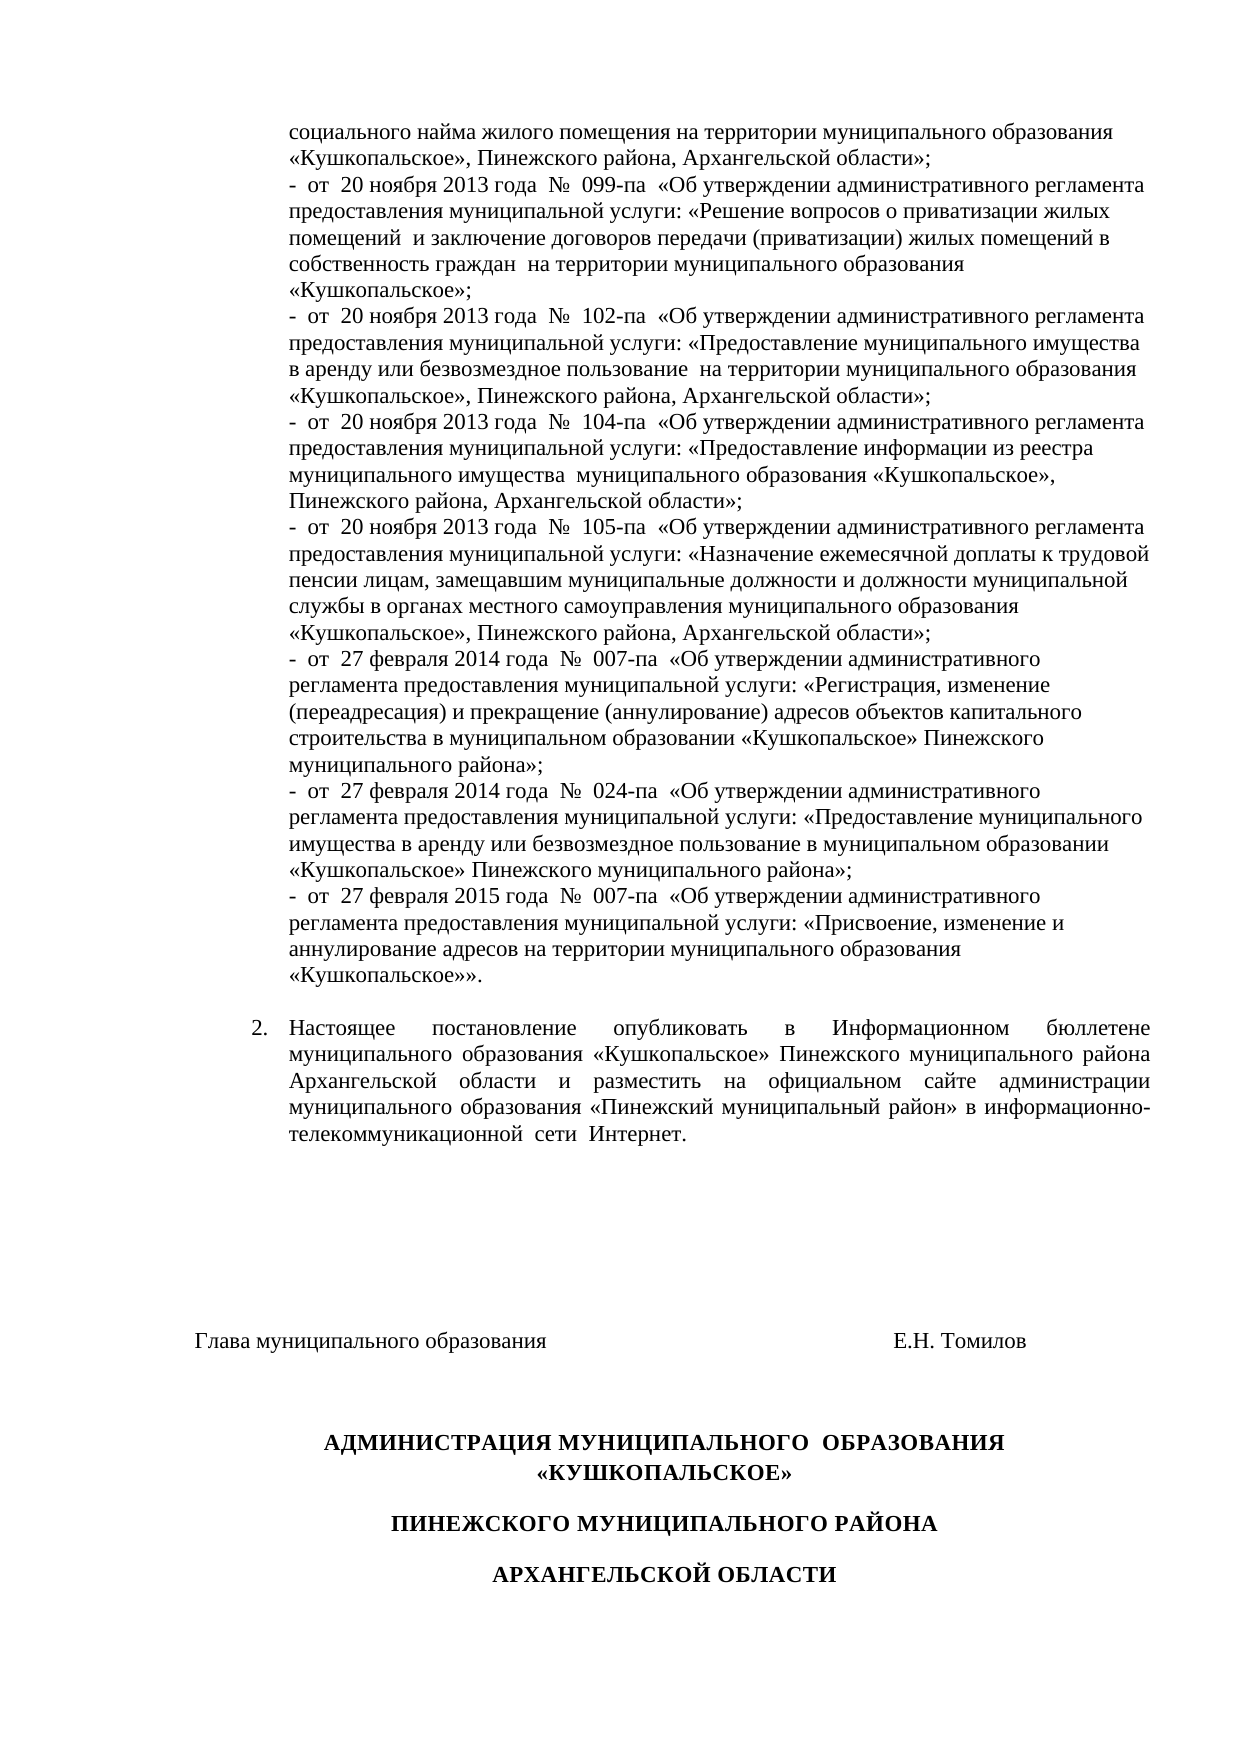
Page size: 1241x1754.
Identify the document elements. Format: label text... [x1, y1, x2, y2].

text АДМИНИСТРАЦИЯ МУНИЦИПАЛЬНОГО ОБРАЗОВАНИЯ «КУШКОПАЛЬСКОЕ» [177, 1429, 1152, 1486]
text Глава муниципального образования Е.Н. Томилов [177, 1327, 1152, 1353]
list - от 27 февраля 2014 года № 024-па «Об утверждении административного регламента предоставления муниципальной услуги: «Предоставление муниципального имущества в аренду или безвозмездное пользование в муниципальном образовании «Кушкопальское» Пинежского муниципального района»; [288, 777, 1152, 882]
text АРХАНГЕЛЬСКОЙ ОБЛАСТИ [177, 1561, 1152, 1588]
list - от 20 ноября 2013 года № 105-па «Об утверждении административного регламента предоставления муниципальной услуги: «Назначение ежемесячной доплаты к трудовой пенсии лицам, замещавшим муниципальные должности и должности муниципальной службы в органах местного самоуправления муниципального образования «Кушкопальское», Пинежского района, Архангельской области»; [288, 513, 1152, 645]
list - от 27 февраля 2014 года № 007-па «Об утверждении административного регламента предоставления муниципальной услуги: «Регистрация, изменение (переадресация) и прекращение (аннулирование) адресов объектов капитального строительства в муниципальном образовании «Кушкопальское» Пинежского муниципального района»; [288, 645, 1152, 777]
list - от 20 ноября 2013 года № 104-па «Об утверждении административного регламента предоставления муниципальной услуги: «Предоставление информации из реестра муниципального имущества муниципального образования «Кушкопальское», Пинежского района, Архангельской области»; [288, 408, 1152, 513]
list - от 20 ноября 2013 года № 099-па «Об утверждении административного регламента предоставления муниципальной услуги: «Решение вопросов о приватизации жилых помещений и заключение договоров передачи (приватизации) жилых помещений в собственность граждан на территории муниципального образования «Кушкопальское»; [288, 171, 1152, 303]
text ПИНЕЖСКОГО МУНИЦИПАЛЬНОГО РАЙОНА [177, 1510, 1152, 1537]
list Настоящее постановление опубликовать в Информационном бюллетене муниципального образования «Кушкопальское» Пинежского муниципального района Архангельской области и разместить на официальном сайте администрации муниципального образования «Пинежский муниципальный район» в информационно-телекоммуникационной сети Интернет. [251, 1014, 1152, 1146]
list - от 20 ноября 2013 года № 102-па «Об утверждении административного регламента предоставления муниципальной услуги: «Предоставление муниципального имущества в аренду или безвозмездное пользование на территории муниципального образования «Кушкопальское», Пинежского района, Архангельской области»; [288, 303, 1152, 408]
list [288, 118, 1152, 171]
list - от 27 февраля 2015 года № 007-па «Об утверждении административного регламента предоставления муниципальной услуги: «Присвоение, изменение и аннулирование адресов на территории муниципального образования «Кушкопальское»». [288, 882, 1152, 988]
